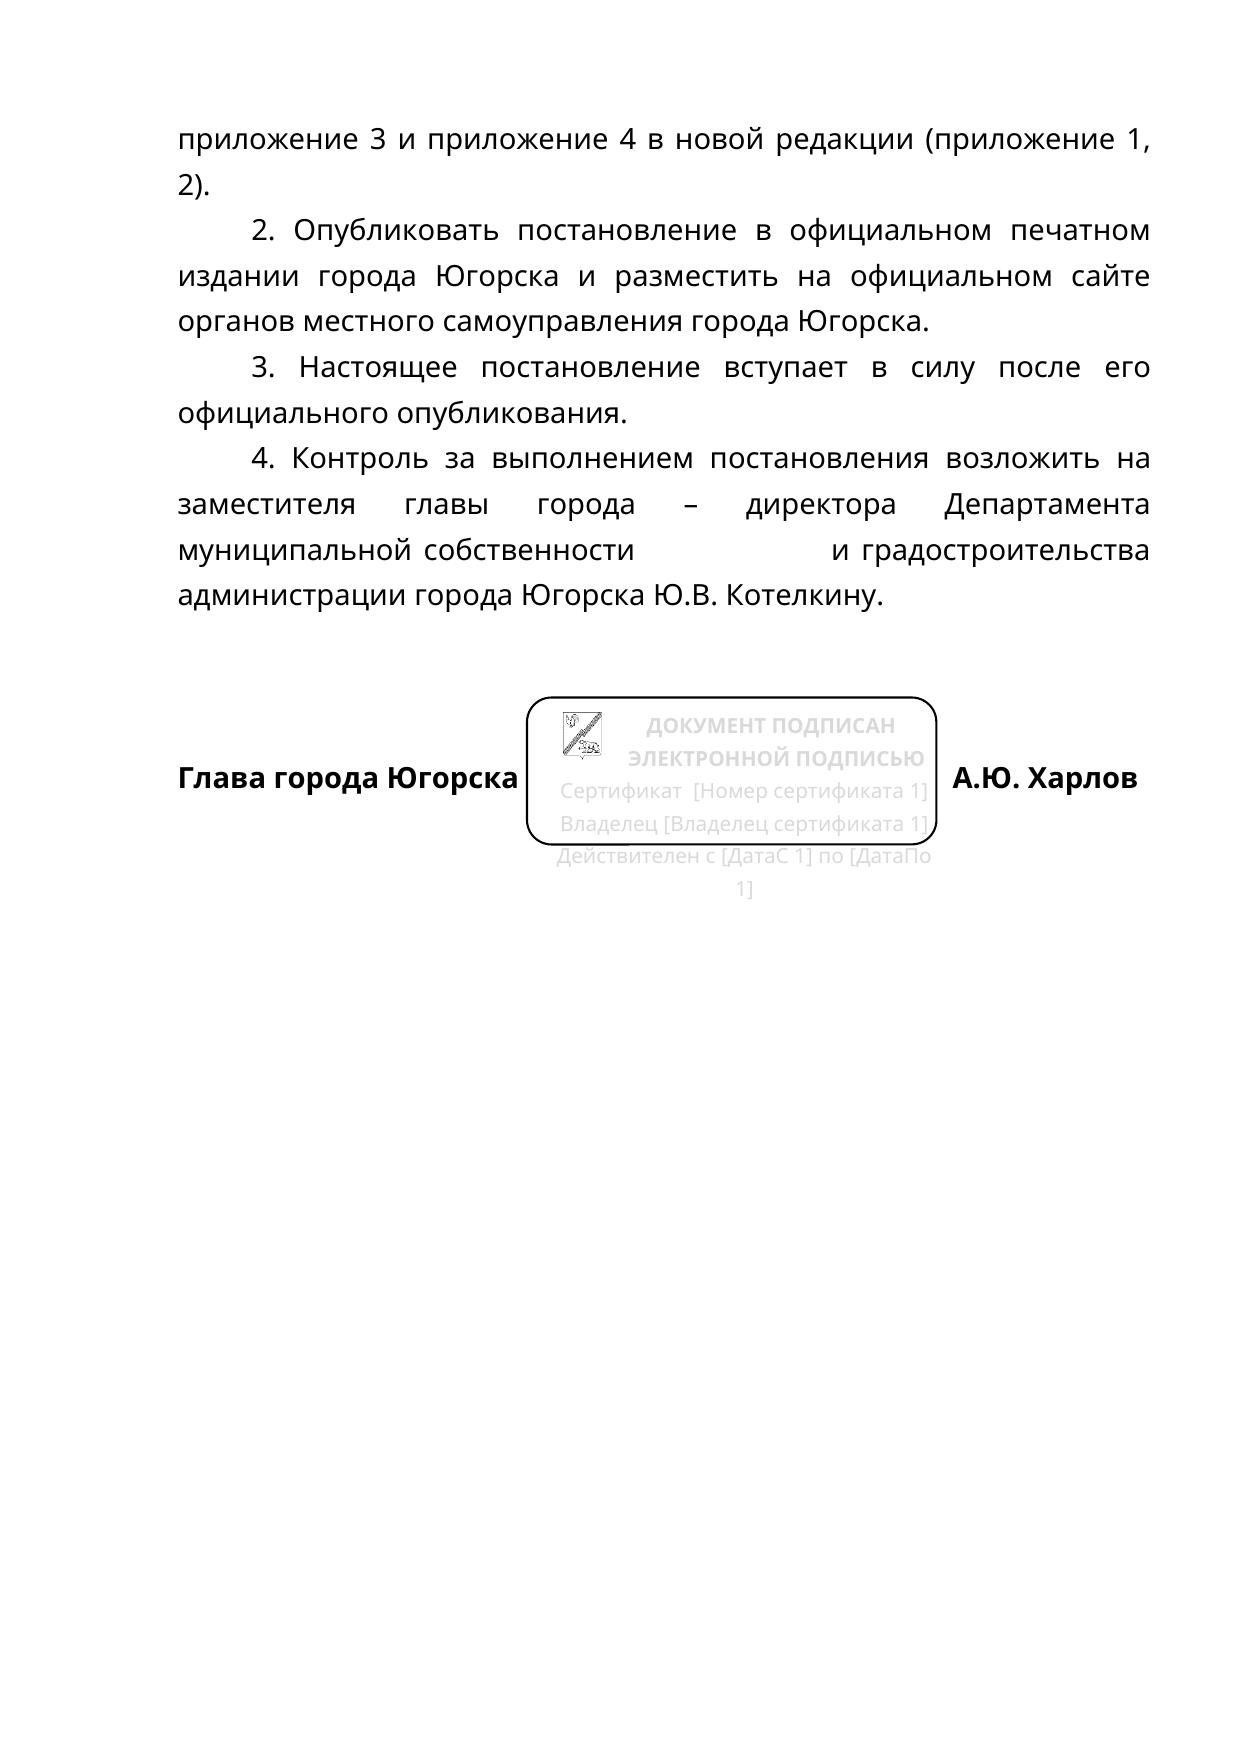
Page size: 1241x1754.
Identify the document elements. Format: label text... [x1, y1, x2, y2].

table_header Глава города Югорска [171, 711, 542, 906]
text 4. Контроль за выполнением постановления возложить на заместителя главы города – директора Департамента муниципальной собственности и градостроительства администрации города Югорска Ю.В. Котелкину. [177, 437, 1152, 614]
table_header ДОКУМЕНТ ПОДПИСАН ЭЛЕКТРОННОЙ ПОДПИСЬЮ Сертификат [Номер сертификата 1] Владелец [Владелец сертификата 1] Действителен с [ДатаС 1] по [ДатаПо 1] [542, 711, 946, 906]
text 3. Настоящее постановление вступает в силу после его официального опубликования. [177, 346, 1152, 432]
table_header А.Ю. Харлов [946, 711, 1146, 906]
text 2. Опубликовать постановление в официальном печатном издании города Югорска и разместить на официальном сайте органов местного самоуправления города Югорска. [177, 209, 1152, 340]
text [177, 118, 1152, 203]
